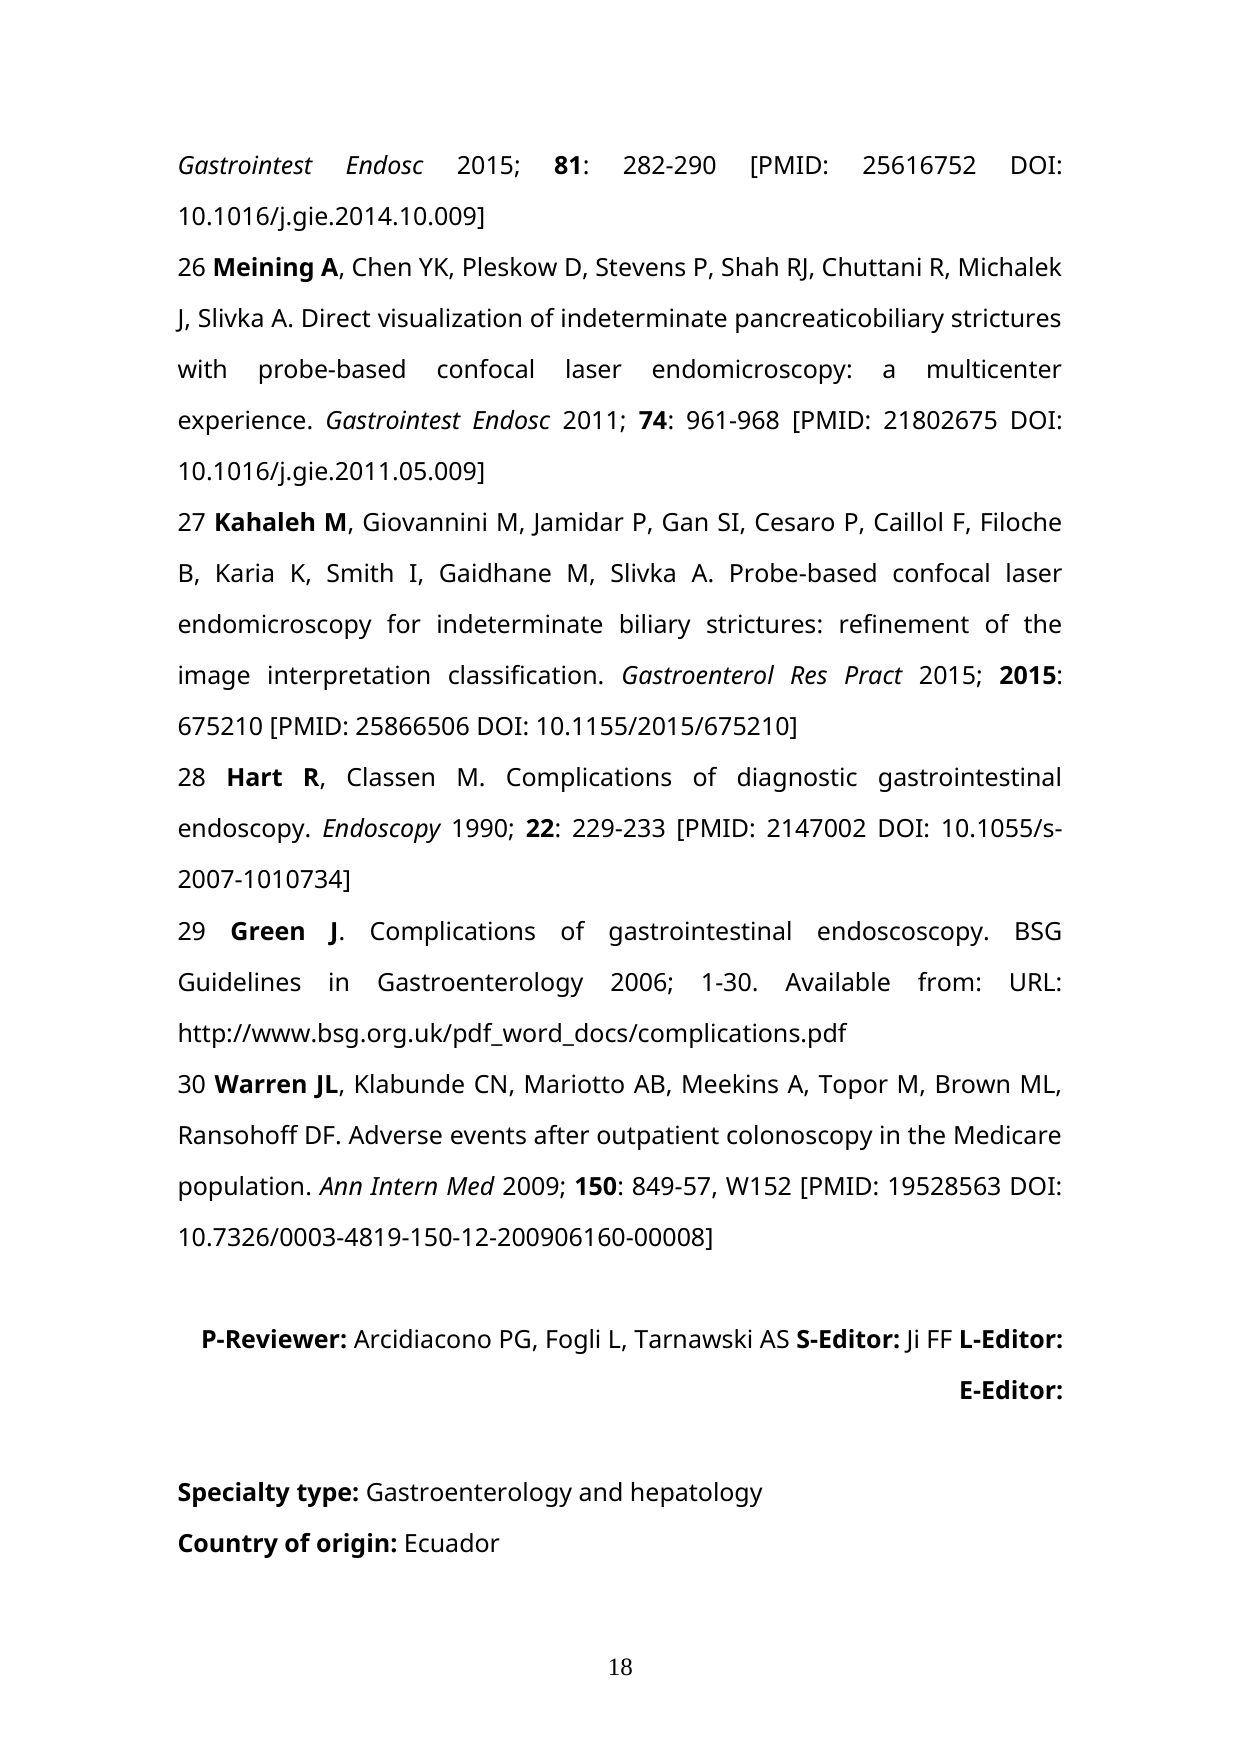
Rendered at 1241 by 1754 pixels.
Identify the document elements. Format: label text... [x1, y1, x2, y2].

text Specialty type: Gastroenterology and hepatology [177, 1475, 1063, 1509]
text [177, 148, 1063, 233]
text 30 Warren JL, Klabunde CN, Mariotto AB, Meekins A, Topor M, Brown ML, Ransohoff DF. Adverse events after outpatient colonoscopy in the Medicare population. Ann Intern Med 2009; 150: 849-57, W152 [PMID: 19528563 DOI: 10.7326/0003-4819-150-12-200906160-00008] [177, 1066, 1063, 1253]
text 28 Hart R, Classen M. Complications of diagnostic gastrointestinal endoscopy. Endoscopy 1990; 22: 229-233 [PMID: 2147002 DOI: 10.1055/s-2007-1010734] [177, 760, 1063, 896]
text Country of origin: Ecuador [177, 1526, 1063, 1560]
text P-Reviewer: Arcidiacono PG, Fogli L, Tarnawski AS S-Editor: Ji FF L-Editor: E-Editor: [177, 1322, 1063, 1407]
text 26 Meining A, Chen YK, Pleskow D, Stevens P, Shah RJ, Chuttani R, Michalek J, Slivka A. Direct visualization of indeterminate pancreaticobiliary strictures with probe-based confocal laser endomicroscopy: a multicenter experience. Gastrointest Endosc 2011; 74: 961-968 [PMID: 21802675 DOI: 10.1016/j.gie.2011.05.009] [177, 250, 1063, 488]
text 29 Green J. Complications of gastrointestinal endoscoscopy. BSG Guidelines in Gastroenterology 2006; 1-30. Available from: URL: http://www.bsg.org.uk/pdf_word_docs/complications.pdf [177, 913, 1063, 1049]
text 27 Kahaleh M, Giovannini M, Jamidar P, Gan SI, Cesaro P, Caillol F, Filoche B, Karia K, Smith I, Gaidhane M, Slivka A. Probe-based confocal laser endomicroscopy for indeterminate biliary strictures: refinement of the image interpretation classification. Gastroenterol Res Pract 2015; 2015: 675210 [PMID: 25866506 DOI: 10.1155/2015/675210] [177, 505, 1063, 743]
